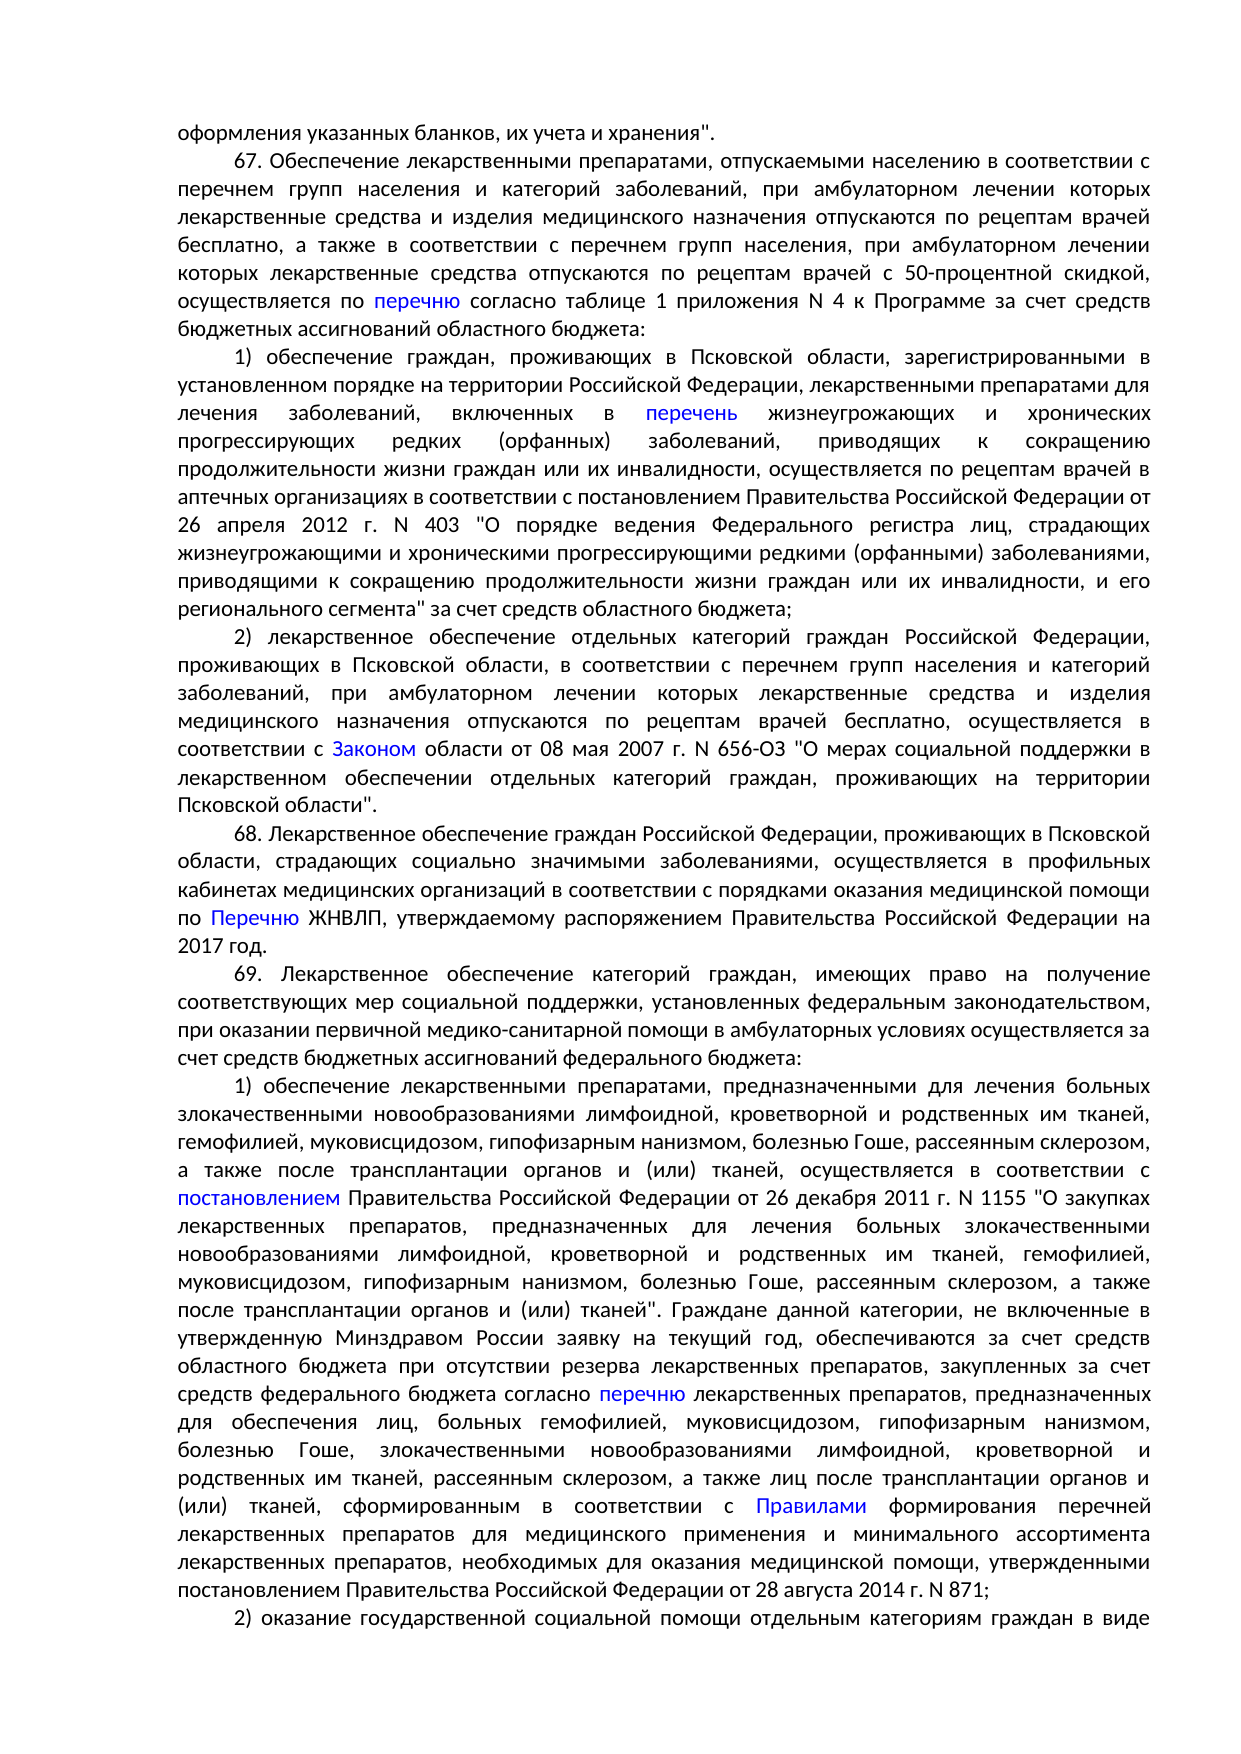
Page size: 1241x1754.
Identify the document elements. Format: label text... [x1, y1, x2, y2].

text 69. Лекарственное обеспечение категорий граждан, имеющих право на получение соответствующих мер социальной поддержки, установленных федеральным законодательством, при оказании первичной медико-санитарной помощи в амбулаторных условиях осуществляется за счет средств бюджетных ассигнований федерального бюджета: [177, 959, 1152, 1071]
text 1) обеспечение лекарственными препаратами, предназначенными для лечения больных злокачественными новообразованиями лимфоидной, кроветворной и родственных им тканей, гемофилией, муковисцидозом, гипофизарным нанизмом, болезнью Гоше, рассеянным склерозом, а также после трансплантации органов и (или) тканей, осуществляется в соответствии с постановлением Правительства Российской Федерации от 26 декабря 2011 г. N 1155 "О закупках лекарственных препаратов, предназначенных для лечения больных злокачественными новообразованиями лимфоидной, кроветворной и родственных им тканей, гемофилией, муковисцидозом, гипофизарным нанизмом, болезнью Гоше, рассеянным склерозом, а также после трансплантации органов и (или) тканей". Граждане данной категории, не включенные в утвержденную Минздравом России заявку на текущий год, обеспечиваются за счет средств областного бюджета при отсутствии резерва лекарственных препаратов, закупленных за счет средств федерального бюджета согласно перечню лекарственных препаратов, предназначенных для обеспечения лиц, больных гемофилией, муковисцидозом, гипофизарным нанизмом, болезнью Гоше, злокачественными новообразованиями лимфоидной, кроветворной и родственных им тканей, рассеянным склерозом, а также лиц после трансплантации органов и (или) тканей, сформированным в соответствии с Правилами формирования перечней лекарственных препаратов для медицинского применения и минимального ассортимента лекарственных препаратов, необходимых для оказания медицинской помощи, утвержденными постановлением Правительства Российской Федерации от 28 августа 2014 г. N 871; [177, 1071, 1152, 1603]
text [177, 118, 1152, 146]
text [177, 1603, 1152, 1631]
text 2) лекарственное обеспечение отдельных категорий граждан Российской Федерации, проживающих в Псковской области, в соответствии с перечнем групп населения и категорий заболеваний, при амбулаторном лечении которых лекарственные средства и изделия медицинского назначения отпускаются по рецептам врачей бесплатно, осуществляется в соответствии с Законом области от 08 мая 2007 г. N 656-ОЗ "О мерах социальной поддержки в лекарственном обеспечении отдельных категорий граждан, проживающих на территории Псковской области". [177, 622, 1152, 819]
text 68. Лекарственное обеспечение граждан Российской Федерации, проживающих в Псковской области, страдающих социально значимыми заболеваниями, осуществляется в профильных кабинетах медицинских организаций в соответствии с порядками оказания медицинской помощи по Перечню ЖНВЛП, утверждаемому распоряжением Правительства Российской Федерации на 2017 год. [177, 819, 1152, 959]
text 1) обеспечение граждан, проживающих в Псковской области, зарегистрированными в установленном порядке на территории Российской Федерации, лекарственными препаратами для лечения заболеваний, включенных в перечень жизнеугрожающих и хронических прогрессирующих редких (орфанных) заболеваний, приводящих к сокращению продолжительности жизни граждан или их инвалидности, осуществляется по рецептам врачей в аптечных организациях в соответствии с постановлением Правительства Российской Федерации от 26 апреля 2012 г. N 403 "О порядке ведения Федерального регистра лиц, страдающих жизнеугрожающими и хроническими прогрессирующими редкими (орфанными) заболеваниями, приводящими к сокращению продолжительности жизни граждан или их инвалидности, и его регионального сегмента" за счет средств областного бюджета; [177, 342, 1152, 622]
text 67. Обеспечение лекарственными препаратами, отпускаемыми населению в соответствии с перечнем групп населения и категорий заболеваний, при амбулаторном лечении которых лекарственные средства и изделия медицинского назначения отпускаются по рецептам врачей бесплатно, а также в соответствии с перечнем групп населения, при амбулаторном лечении которых лекарственные средства отпускаются по рецептам врачей с 50-процентной скидкой, осуществляется по перечню согласно таблице 1 приложения N 4 к Программе за счет средств бюджетных ассигнований областного бюджета: [177, 146, 1152, 342]
